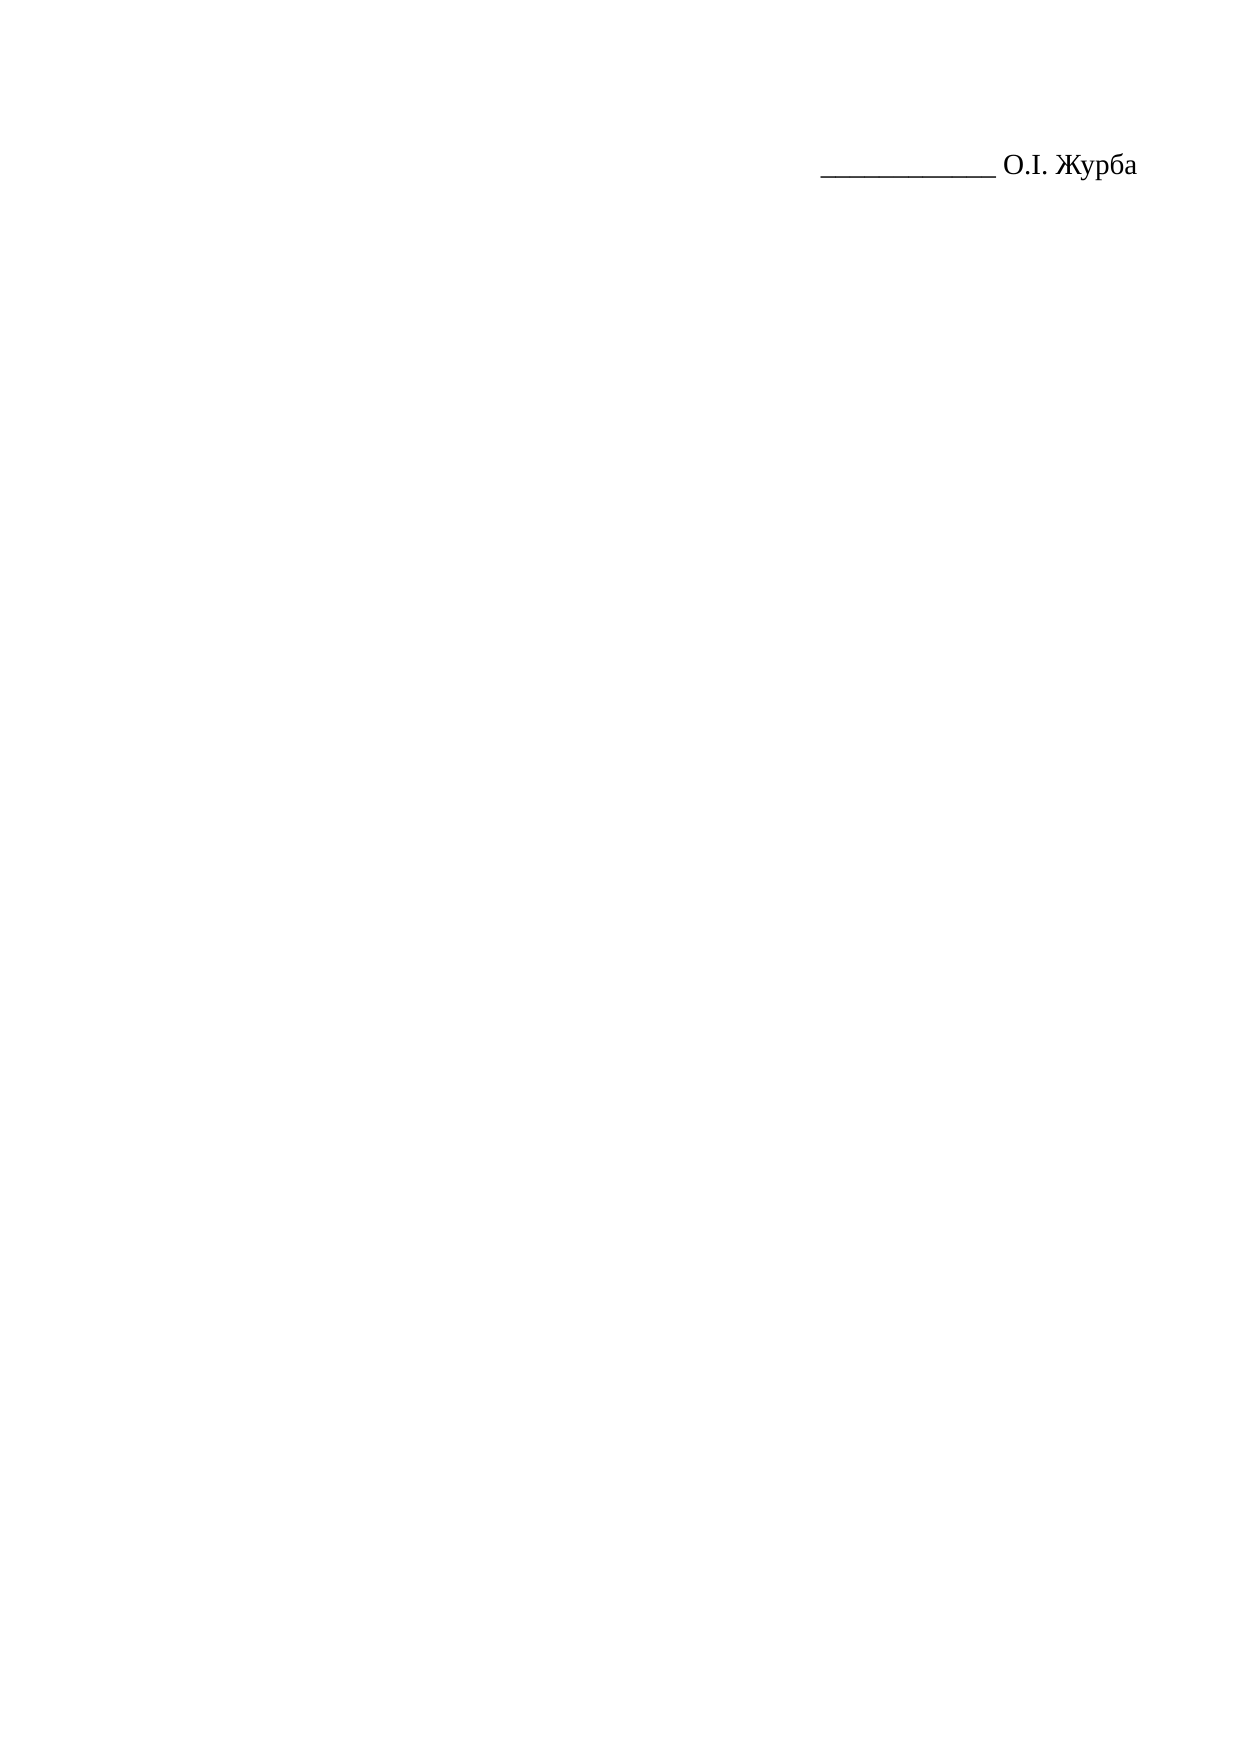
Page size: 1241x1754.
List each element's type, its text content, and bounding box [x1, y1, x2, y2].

text ____________ О.І. Журба [177, 147, 1137, 180]
